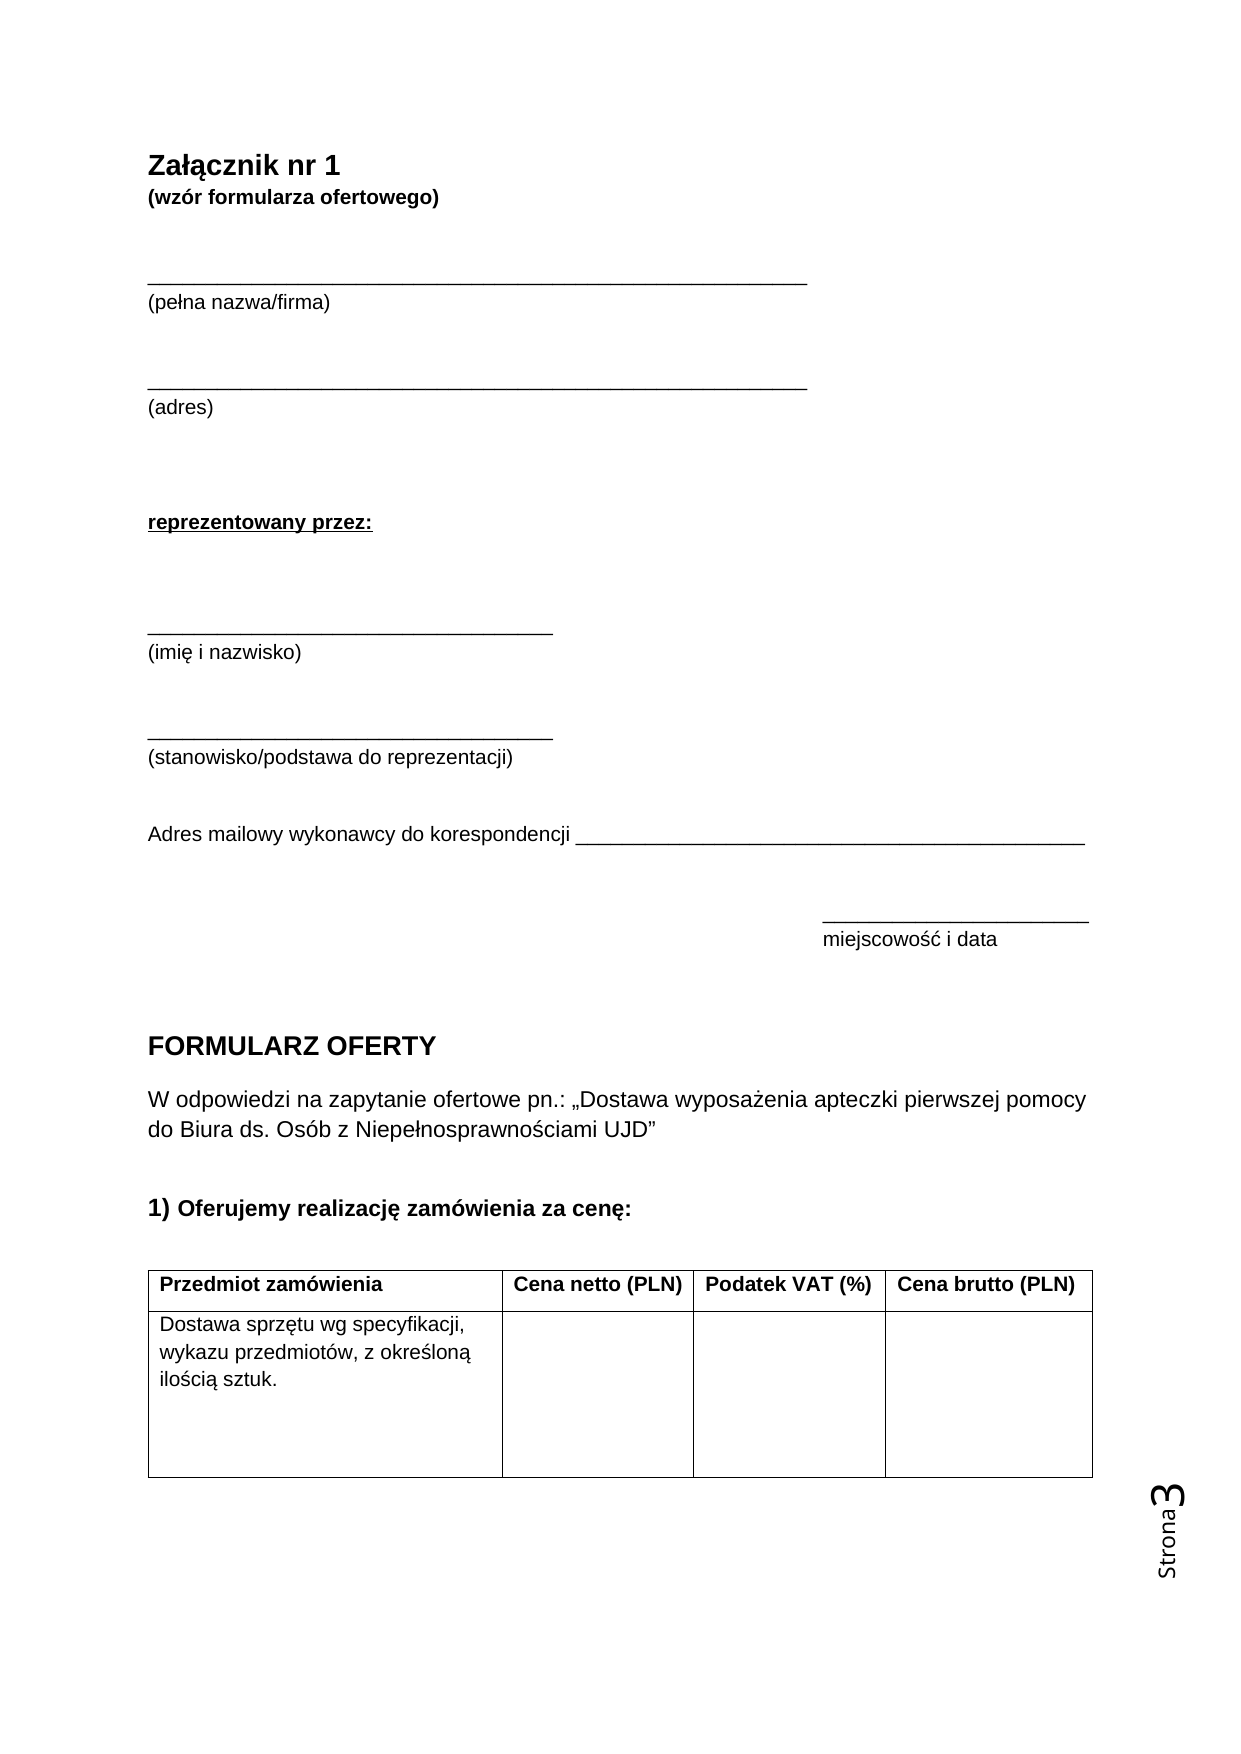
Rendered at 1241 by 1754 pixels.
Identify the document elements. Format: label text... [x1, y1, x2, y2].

table_header Cena brutto (PLN) [886, 1271, 1092, 1311]
list Oferujemy realizację zamówienia za cenę: [148, 1193, 1093, 1222]
text ___________________________________ (imię i nazwisko) [148, 612, 561, 664]
text _________________________________________________________ (pełna nazwa/firma) [148, 262, 1093, 314]
table_cell [503, 1312, 693, 1477]
text reprezentowany przez: [148, 510, 561, 534]
subtitle Załącznik nr 1 (wzór formularza ofertowego) [148, 148, 1093, 209]
text _______________________miejscowość i data [823, 900, 1093, 951]
table_header Przedmiot zamówienia [149, 1271, 502, 1311]
table_cell [886, 1312, 1092, 1477]
table_header Cena netto (PLN) [503, 1271, 693, 1311]
table_cell Dostawa sprzętu wg specyfikacji, wykazu przedmiotów, z określoną ilością sztuk. [149, 1312, 502, 1477]
text Adres mailowy wykonawcy do korespondencji ____________________________________________ [148, 822, 1093, 846]
text ___________________________________ (stanowisko/podstawa do reprezentacji) [148, 717, 561, 769]
subtitle FORMULARZ OFERTY [148, 1030, 1093, 1061]
table_header Podatek VAT (%) [694, 1271, 885, 1311]
table_cell [694, 1312, 885, 1477]
text W odpowiedzi na zapytanie ofertowe pn.: „Dostawa wyposażenia apteczki pierwszej pomocy do Biura ds. Osób z Niepełnosprawnościami UJD” [148, 1086, 1093, 1142]
text _________________________________________________________ (adres) [148, 367, 1093, 419]
